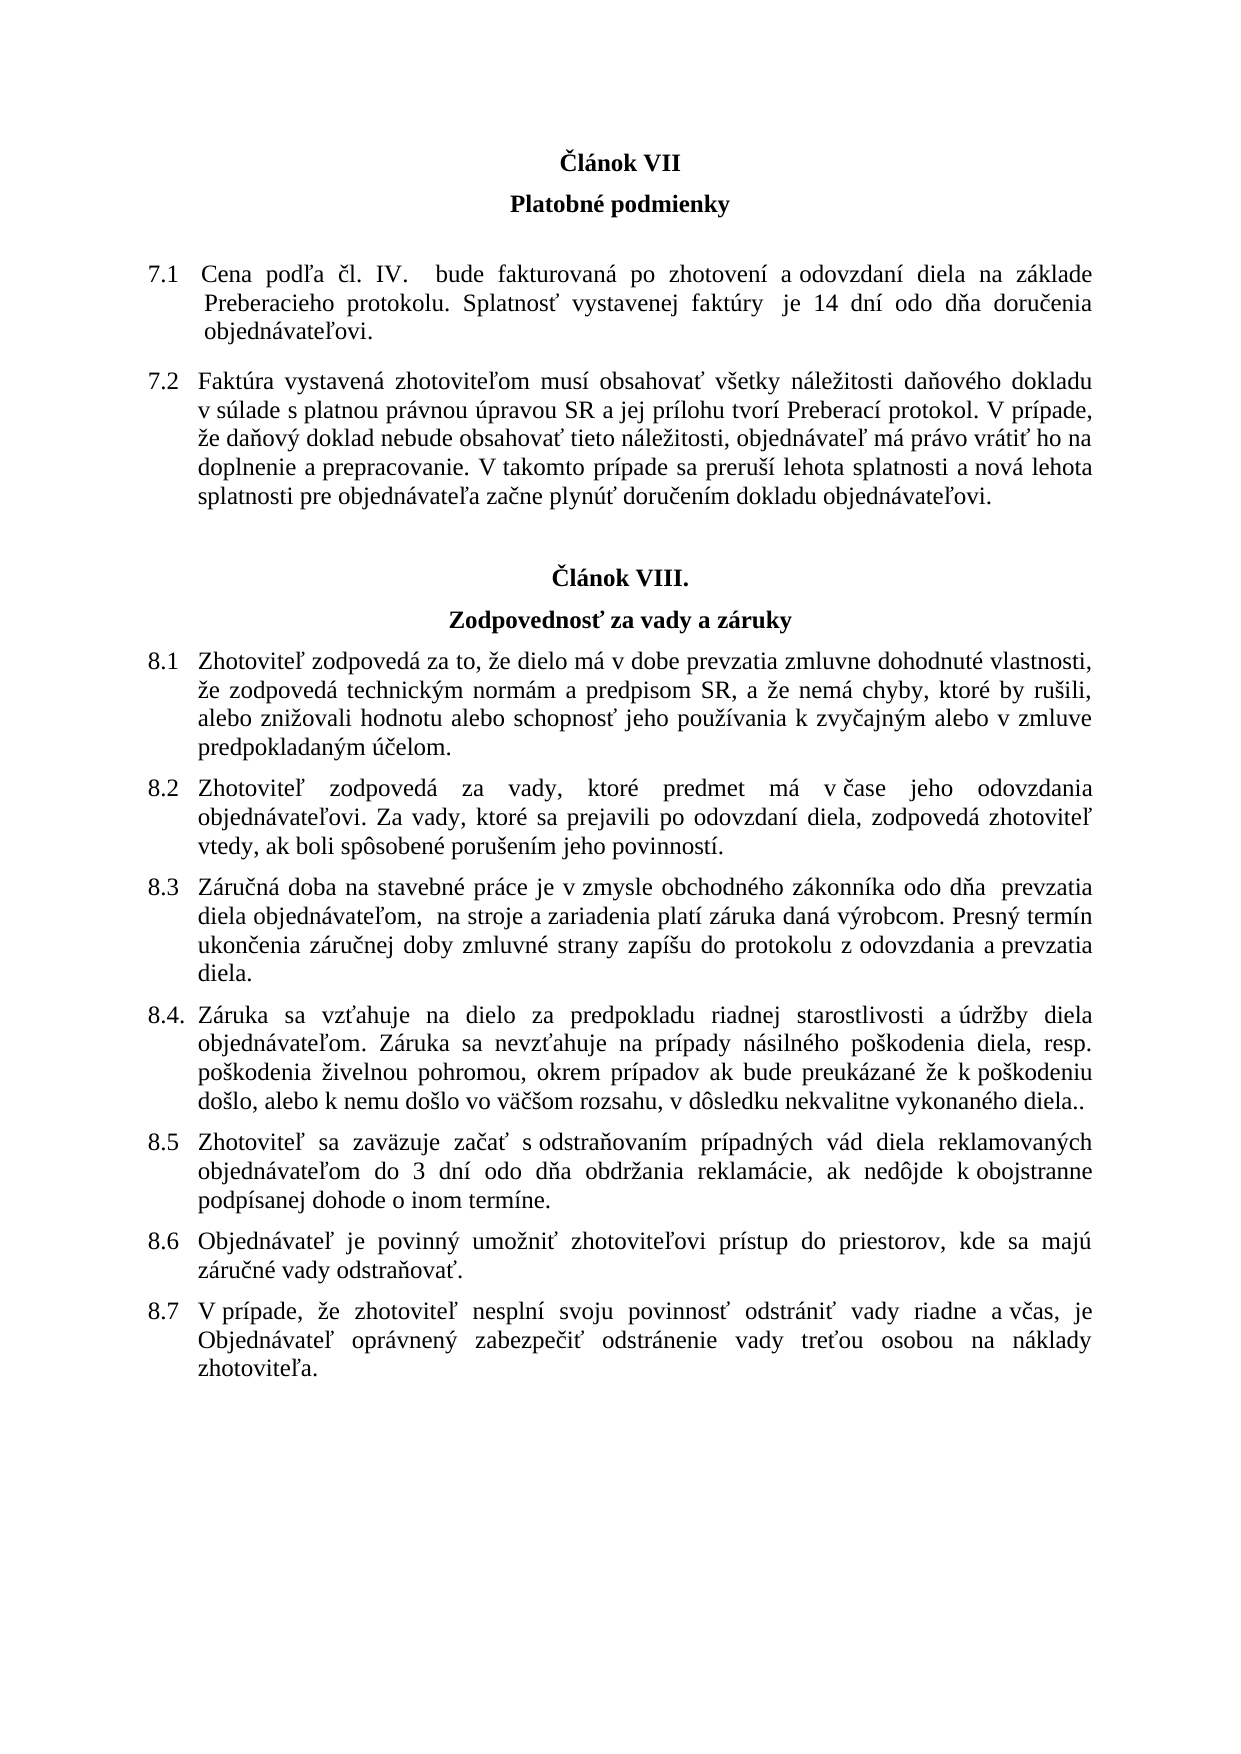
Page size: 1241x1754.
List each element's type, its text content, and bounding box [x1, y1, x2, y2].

text 8.3 Záručná doba na stavebné práce je v zmysle obchodného zákonníka odo dňa prevzatia diela objednávateľom, na stroje a zariadenia platí záruka daná výrobcom. Presný termín ukončenia záručnej doby zmluvné strany zapíšu do protokolu z odovzdania a prevzatia diela. [148, 872, 1093, 987]
text 8.1 Zhotoviteľ zodpovedá za to, že dielo má v dobe prevzatia zmluvne dohodnuté vlastnosti, že zodpovedá technickým normám a predpisom SR, a že nemá chyby, ktoré by rušili, alebo znižovali hodnotu alebo schopnosť jeho používania k zvyčajným alebo v zmluve predpokladaným účelom. [148, 646, 1093, 761]
text Článok VII [148, 148, 1093, 176]
text Zodpovednosť za vady a záruky [148, 605, 1093, 633]
text 7.2 Faktúra vystavená zhotoviteľom musí obsahovať všetky náležitosti daňového dokladu v súlade s platnou právnou úpravou SR a jej prílohu tvorí Preberací protokol. V prípade, že daňový doklad nebude obsahovať tieto náležitosti, objednávateľ má právo vrátiť ho na doplnenie a prepracovanie. V takomto prípade sa preruší lehota splatnosti a nová lehota splatnosti pre objednávateľa začne plynúť doručením dokladu objednávateľovi. [148, 366, 1093, 510]
text 7.1 Cena podľa čl. IV. bude fakturovaná po zhotovení a odovzdaní diela na základe Preberacieho protokolu. Splatnosť vystavenej faktúry je 14 dní odo dňa doručenia objednávateľovi. [148, 259, 1093, 345]
text Článok VIII. [148, 563, 1093, 592]
text 8.2 Zhotoviteľ zodpovedá za vady, ktoré predmet má v čase jeho odovzdania objednávateľovi. Za vady, ktoré sa prejavili po odovzdaní diela, zodpovedá zhotoviteľ vtedy, ak boli spôsobené porušením jeho povinností. [148, 773, 1093, 860]
text 8.4. Záruka sa vzťahuje na dielo za predpokladu riadnej starostlivosti a údržby diela objednávateľom. Záruka sa nevzťahuje na prípady násilného poškodenia diela, resp. poškodenia živelnou pohromou, okrem prípadov ak bude preukázané že k poškodeniu došlo, alebo k nemu došlo vo väčšom rozsahu, v dôsledku nekvalitne vykonaného diela.. [148, 1000, 1093, 1115]
text 8.6 Objednávateľ je povinný umožniť zhotoviteľovi prístup do priestorov, kde sa majú záručné vady odstraňovať. [148, 1226, 1093, 1283]
text 8.5 Zhotoviteľ sa zaväzuje začať s odstraňovaním prípadných vád diela reklamovaných objednávateľom do 3 dní odo dňa obdržania reklamácie, ak nedôjde k obojstranne podpísanej dohode o inom termíne. [148, 1127, 1093, 1213]
text 8.7 V prípade, že zhotoviteľ nesplní svoju povinnosť odstrániť vady riadne a včas, je Objednávateľ oprávnený zabezpečiť odstránenie vady treťou osobou na náklady zhotoviteľa. [148, 1296, 1093, 1382]
text Platobné podmienky [148, 189, 1093, 218]
